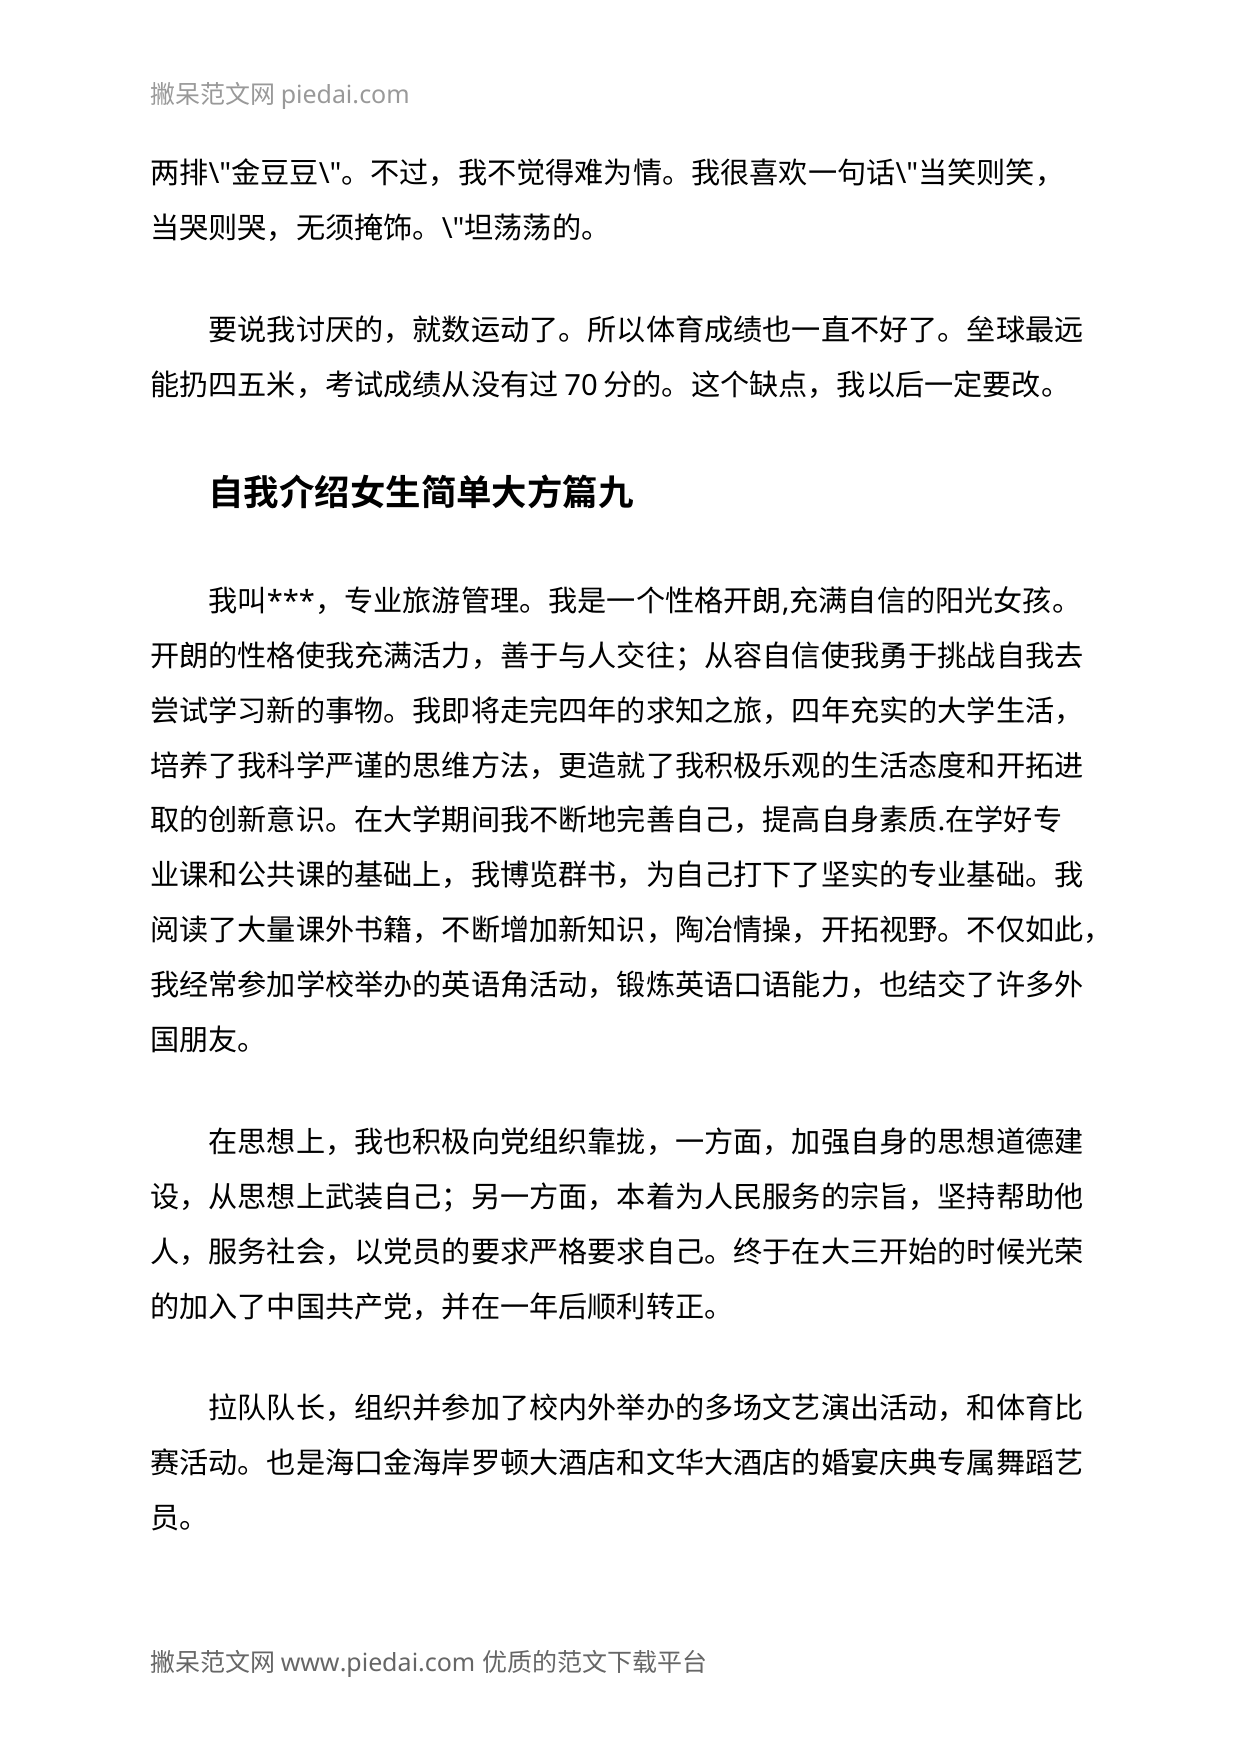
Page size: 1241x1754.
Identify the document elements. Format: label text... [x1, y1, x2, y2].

text 我叫***，专业旅游管理。我是一个性格开朗,充满自信的阳光女孩。开朗的性格使我充满活力，善于与人交往；从容自信使我勇于挑战自我去尝试学习新的事物。我即将走完四年的求知之旅，四年充实的大学生活，培养了我科学严谨的思维方法，更造就了我积极乐观的生活态度和开拓进取的创新意识。在大学期间我不断地完善自己，提高自身素质.在学好专业课和公共课的基础上，我博览群书，为自己打下了坚实的专业基础。我阅读了大量课外书籍，不断增加新知识，陶冶情操，开拓视野。不仅如此，我经常参加学校举办的英语角活动，锻炼英语口语能力，也结交了许多外国朋友。 [150, 577, 1090, 1059]
text 自我介绍女生简单大方篇九 [150, 464, 1090, 515]
text 在思想上，我也积极向党组织靠拢，一方面，加强自身的思想道德建设，从思想上武装自己；另一方面，本着为人民服务的宗旨，坚持帮助他人，服务社会，以党员的要求严格要求自己。终于在大三开始的时候光荣的加入了中国共产党，并在一年后顺利转正。 [150, 1118, 1090, 1325]
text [150, 150, 1090, 247]
text 拉队队长，组织并参加了校内外举办的多场文艺演出活动，和体育比赛活动。也是海口金海岸罗顿大酒店和文华大酒店的婚宴庆典专属舞蹈艺员。 [150, 1385, 1090, 1537]
text 要说我讨厌的，就数运动了。所以体育成绩也一直不好了。垒球最远能扔四五米，考试成绩从没有过70分的。这个缺点，我以后一定要改。 [150, 307, 1090, 404]
